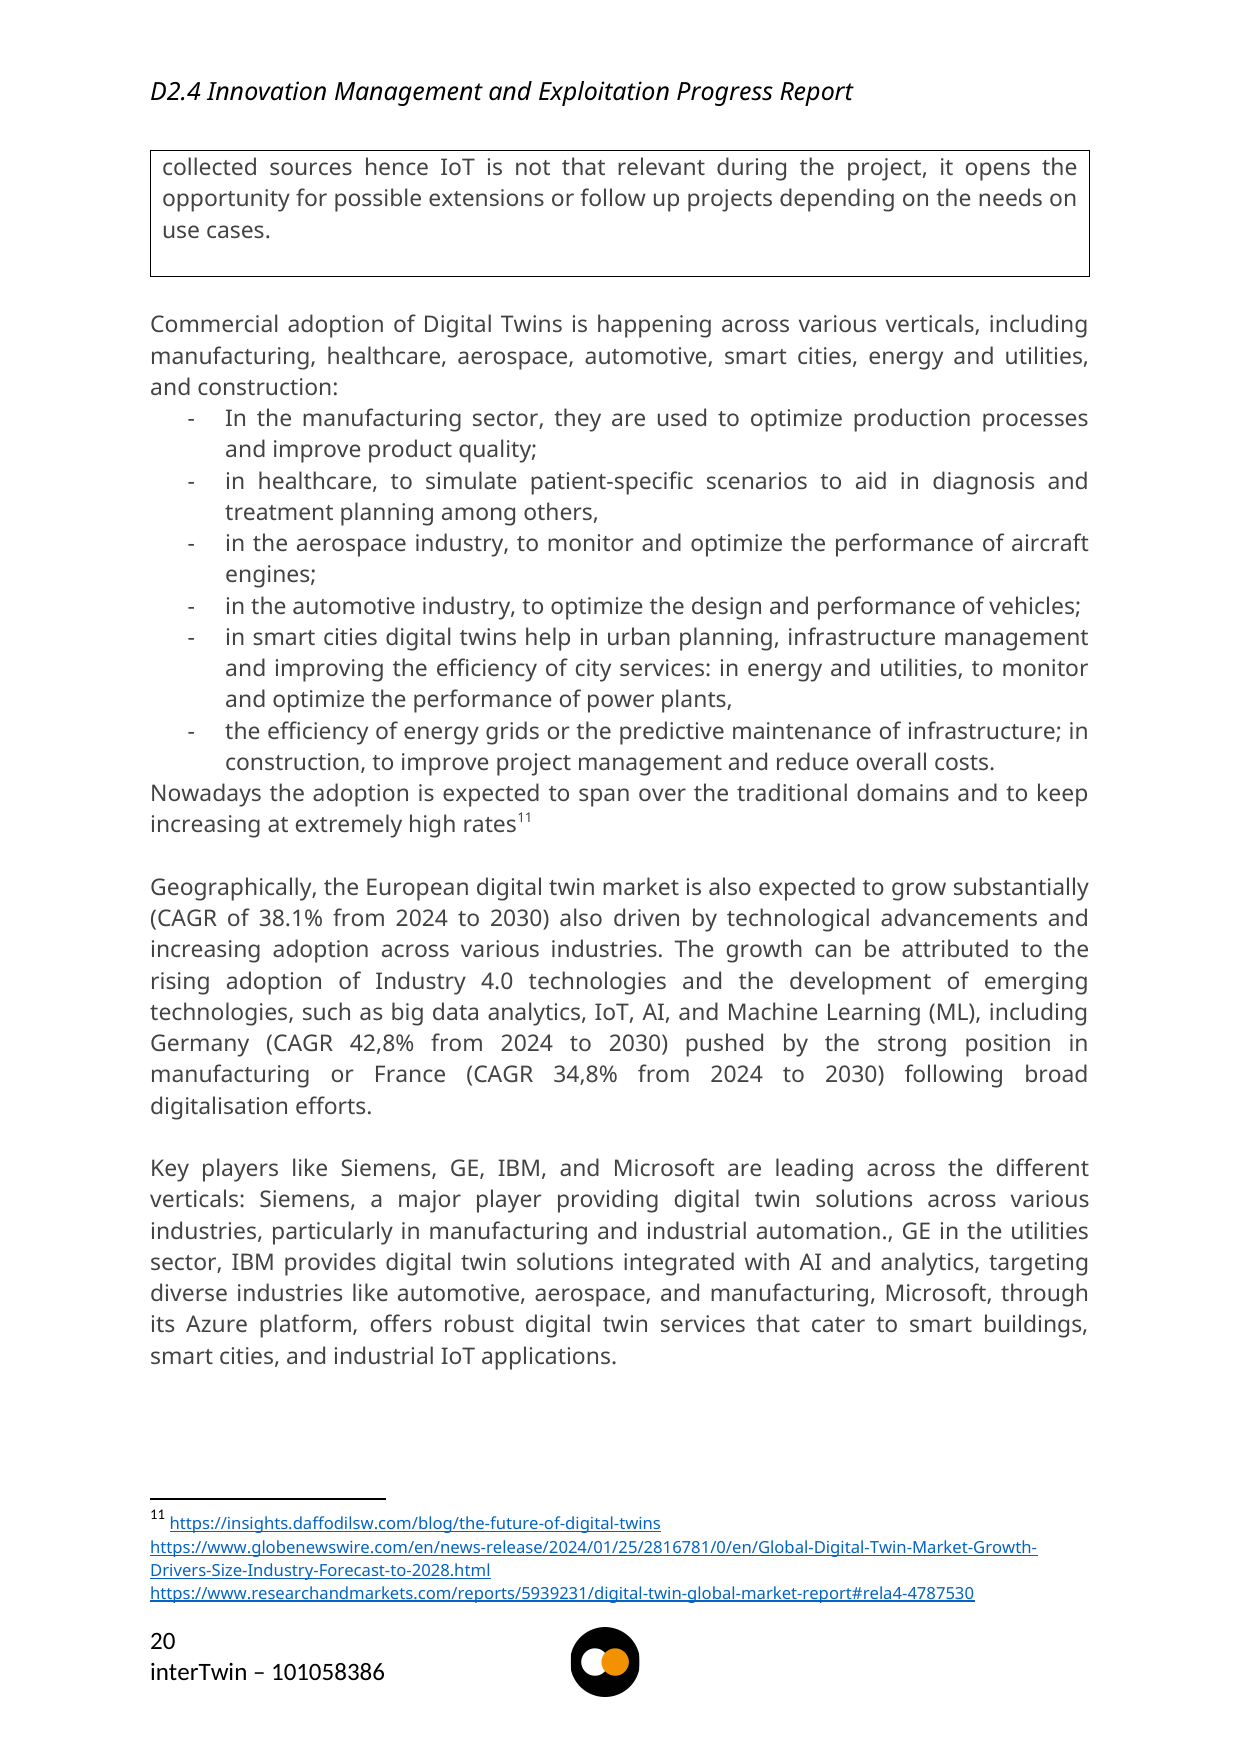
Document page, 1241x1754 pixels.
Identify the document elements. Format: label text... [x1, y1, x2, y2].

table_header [151, 151, 1089, 276]
list in healthcare, to simulate patient-specific scenarios to aid in diagnosis and treatment planning among others, [187, 464, 1090, 527]
list In the manufacturing sector, they are used to optimize production processes and improve product quality; [187, 402, 1090, 464]
text Nowadays the adoption is expected to span over the traditional domains and to keep increasing at extremely high rates [150, 777, 1090, 839]
text Geographically, the European digital twin market is also expected to grow substantially (CAGR of 38.1% from 2024 to 2030) also driven by technological advancements and increasing adoption across various industries. The growth can be attributed to the rising adoption of Industry 4.0 technologies and the development of emerging technologies, such as big data analytics, IoT, AI, and Machine Learning (ML), including Germany (CAGR 42,8% from 2024 to 2030) pushed by the strong position in manufacturing or France (CAGR 34,8% from 2024 to 2030) following broad digitalisation efforts. [150, 871, 1090, 1121]
list in the automotive industry, to optimize the design and performance of vehicles; [187, 589, 1090, 621]
text Commercial adoption of Digital Twins is happening across various verticals, including manufacturing, healthcare, aerospace, automotive, smart cities, energy and utilities, and construction: [150, 308, 1090, 402]
list in smart cities digital twins help in urban planning, infrastructure management and improving the efficiency of city services: in energy and utilities, to monitor and optimize the performance of power plants, [187, 621, 1090, 714]
picture [570, 1627, 640, 1697]
text Key players like Siemens, GE, IBM, and Microsoft are leading across the different verticals: Siemens, a major player providing digital twin solutions across various industries, particularly in manufacturing and industrial automation., GE in the utilities sector, IBM provides digital twin solutions integrated with AI and analytics, targeting diverse industries like automotive, aerospace, and manufacturing, Microsoft, through its Azure platform, offers robust digital twin services that cater to smart buildings, smart cities, and industrial IoT applications. [150, 1152, 1090, 1371]
list the efficiency of energy grids or the predictive maintenance of infrastructure; in construction, to improve project management and reduce overall costs. [187, 714, 1090, 777]
list in the aerospace industry, to monitor and optimize the performance of aircraft engines; [187, 527, 1090, 589]
